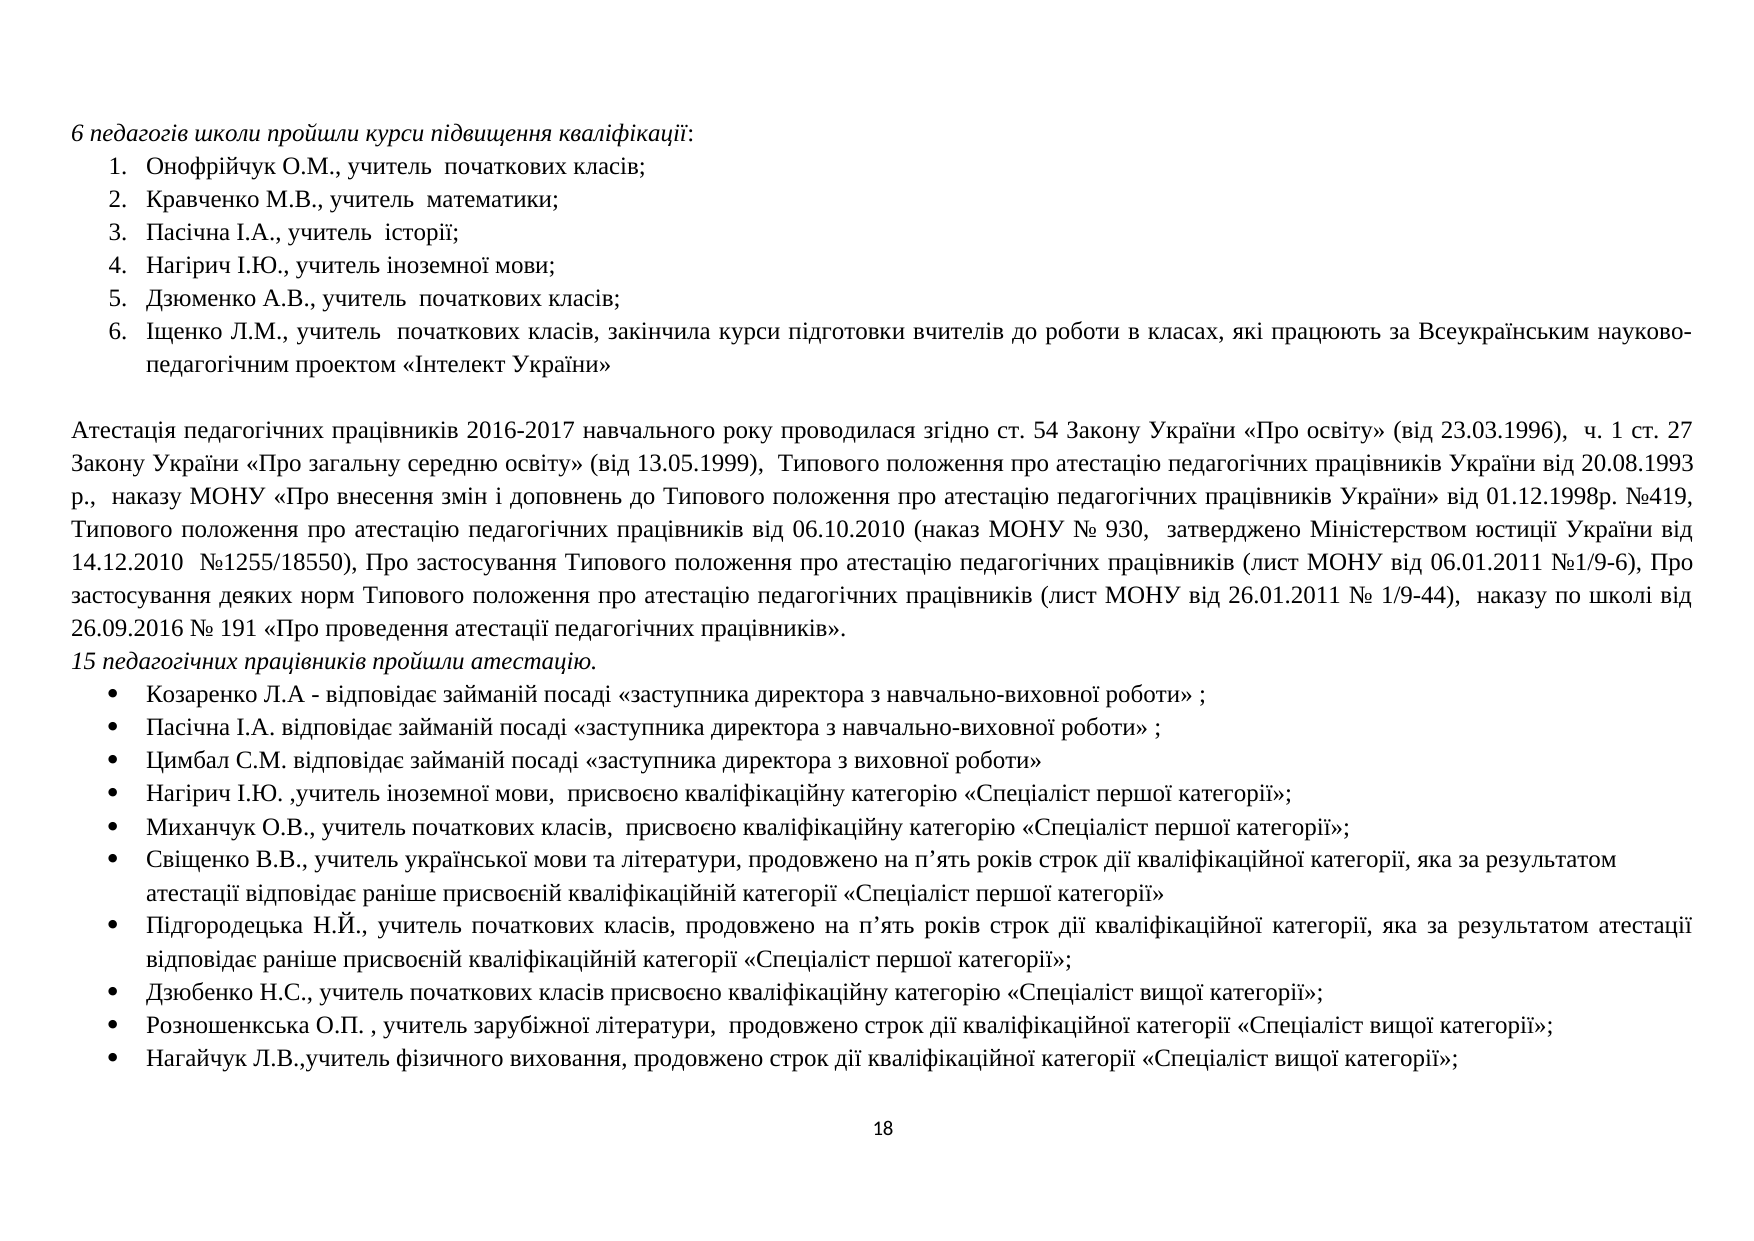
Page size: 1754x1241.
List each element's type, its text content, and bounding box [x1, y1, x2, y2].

text 15 педагогічних працівників пройшли атестацію. [71, 646, 1695, 675]
list Розношенкська О.П. , учитель зарубіжної літератури, продовжено строк дії кваліфікаційної категорії «Спеціаліст вищої категорії»; [108, 1010, 1695, 1038]
list Нагайчук Л.В.,учитель фізичного виховання, продовжено строк дії кваліфікаційної категорії «Спеціаліст вищої категорії»; [108, 1043, 1695, 1071]
list Дзюбенко Н.С., учитель початкових класів присвоєно кваліфікаційну категорію «Спеціаліст вищої категорії»; [108, 977, 1695, 1005]
text 6 педагогів школи пройшли курси підвищення кваліфікації: [71, 118, 1695, 147]
list Свіщенко В.В., учитель української мови та літератури, продовжено на п’ять років строк дії кваліфікаційної категорії, яка за результатом атестації відповідає раніше присвоєній кваліфікаційній категорії «Спеціаліст першої категорії» [108, 844, 1695, 906]
list Іщенко Л.М., учитель початкових класів, закінчила курси підготовки вчителів до роботи в класах, які працюють за Всеукраїнським науково-педагогічним проектом «Інтелект України» [108, 316, 1695, 378]
list Нагірич І.Ю. ,учитель іноземної мови, присвоєно кваліфікаційну категорію «Спеціаліст першої категорії»; [108, 778, 1695, 807]
list Кравченко М.В., учитель математики; [108, 184, 1695, 213]
list Цимбал С.М. відповідає займаній посаді «заступника директора з виховної роботи» [108, 746, 1695, 774]
list Підгородецька Н.Й., учитель початкових класів, продовжено на п’ять років строк дії кваліфікаційної категорії, яка за результатом атестації відповідає раніше присвоєній кваліфікаційній категорії «Спеціаліст першої категорії»; [108, 911, 1695, 972]
list Онофрійчук О.М., учитель початкових класів; [108, 151, 1695, 180]
text Атестація педагогічних працівників 2016-2017 навчального року проводилася згідно ст. 54 Закону України «Про освіту» (від 23.03.1996), ч. 1 ст. 27 Закону України «Про загальну середню освіту» (від 13.05.1999), Типового положення про атестацію педагогічних працівників України від 20.08.1993 р., наказу МОНУ «Про внесення змін і доповнень до Типового положення про атестацію педагогічних працівників України» від 01.12.1998р. №419, Типового положення про атестацію педагогічних працівників від 06.10.2010 (наказ МОНУ № 930, затверджено Міністерством юстиції України від 14.12.2010 №1255/18550), Про застосування Типового положення про атестацію педагогічних працівників (лист МОНУ від 06.01.2011 №1/9-6), Про застосування деяких норм Типового положення про атестацію педагогічних працівників (лист МОНУ від 26.01.2011 № 1/9-44), наказу по школі від 26.09.2016 № 191 «Про проведення атестації педагогічних працівників». [71, 415, 1695, 642]
list Пасічна І.А., учитель історії; [108, 217, 1695, 246]
list Козаренко Л.А - відповідає займаній посаді «заступника директора з навчально-виховної роботи» ; [108, 679, 1695, 708]
list Миханчук О.В., учитель початкових класів, присвоєно кваліфікаційну категорію «Спеціаліст першої категорії»; [108, 812, 1695, 840]
list Пасічна І.А. відповідає займаній посаді «заступника директора з навчально-виховної роботи» ; [108, 712, 1695, 741]
list Дзюменко А.В., учитель початкових класів; [108, 283, 1695, 312]
list Нагірич І.Ю., учитель іноземної мови; [108, 250, 1695, 279]
